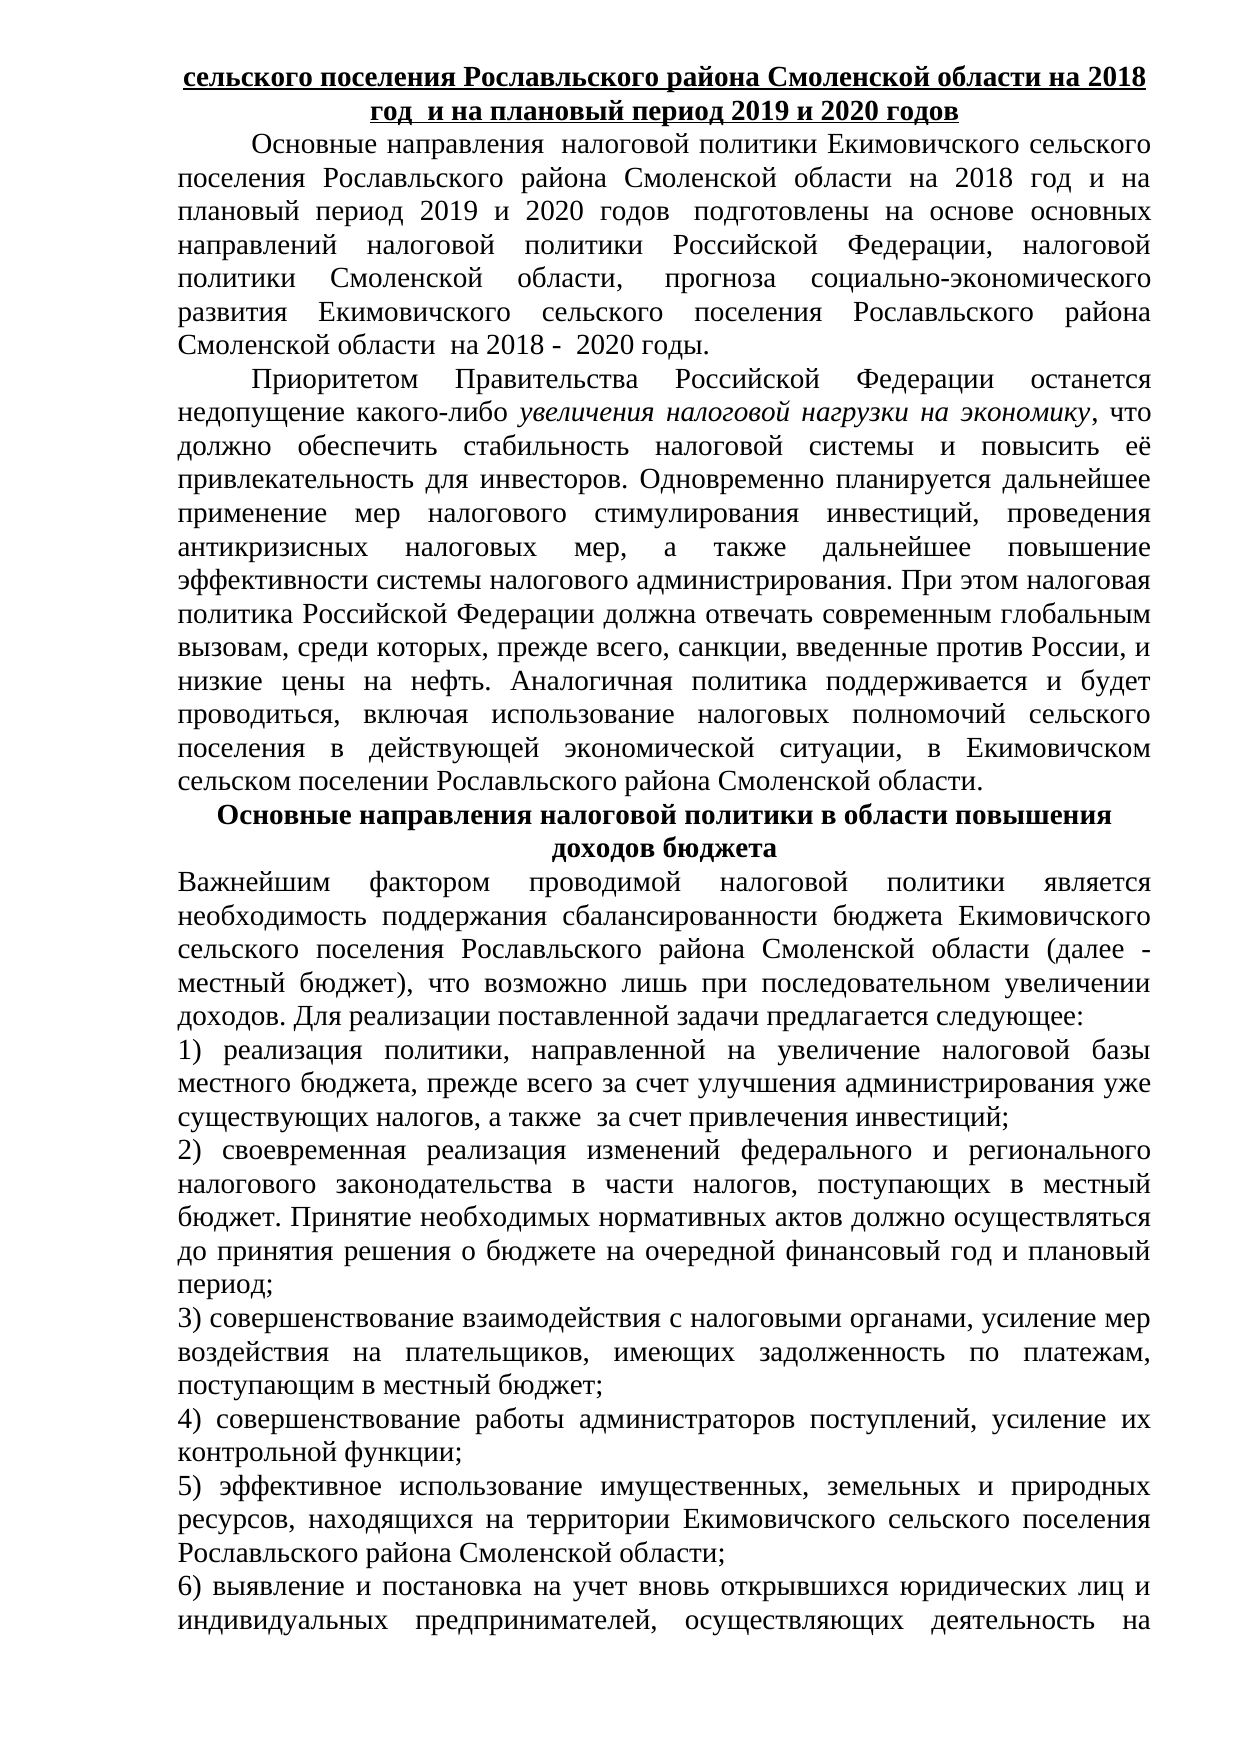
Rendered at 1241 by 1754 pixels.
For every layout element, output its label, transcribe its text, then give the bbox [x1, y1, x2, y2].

text 4) совершенствование работы администраторов поступлений, усиление их контрольной функции; [177, 1401, 1152, 1468]
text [177, 1568, 1152, 1636]
text 3) совершенствование взаимодействия с налоговыми органами, усиление мер воздействия на плательщиков, имеющих задолженность по платежам, поступающим в местный бюджет; [177, 1300, 1152, 1401]
text 1) реализация политики, направленной на увеличение налоговой базы местного бюджета, прежде всего за счет улучшения администрирования уже существующих налогов, а также за счет привлечения инвестиций; [177, 1032, 1152, 1132]
text 5) эффективное использование имущественных, земельных и природных ресурсов, находящихся на территории Екимовичского сельского поселения Рославльского района Смоленской области; [177, 1468, 1152, 1568]
text 2) своевременная реализация изменений федерального и регионального налогового законодательства в части налогов, поступающих в местный бюджет. Принятие необходимых нормативных актов должно осуществляться до принятия решения о бюджете на очередной финансовый год и плановый период; [177, 1132, 1152, 1300]
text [177, 59, 1152, 126]
text Важнейшим фактором проводимой налоговой политики является необходимость поддержания сбалансированности бюджета Екимовичского сельского поселения Рославльского района Смоленской области (далее -местный бюджет), что возможно лишь при последовательном увеличении доходов. Для реализации поставленной задачи предлагается следующее: [177, 864, 1152, 1032]
text Основные направления налоговой политики Екимовичского сельского поселения Рославльского района Смоленской области на 2018 год и на плановый период 2019 и 2020 годов подготовлены на основе основных направлений налоговой политики Российской Федерации, налоговой политики Смоленской области, прогноза социально-экономического развития Екимовичского сельского поселения Рославльского района Смоленской области на 2018 - 2020 годы. [177, 126, 1152, 361]
text Приоритетом Правительства Российской Федерации останется недопущение какого-либо увеличения налоговой нагрузки на экономику, что должно обеспечить стабильность налоговой системы и повысить её привлекательность для инвесторов. Одновременно планируется дальнейшее применение мер налогового стимулирования инвестиций, проведения антикризисных налоговых мер, а также дальнейшее повышение эффективности системы налогового администрирования. При этом налоговая политика Российской Федерации должна отвечать современным глобальным вызовам, среди которых, прежде всего, санкции, введенные против России, и низкие цены на нефть. Аналогичная политика поддерживается и будет проводиться, включая использование налоговых полномочий сельского поселения в действующей экономической ситуации, в Екимовичском сельском поселении Рославльского района Смоленской области. [177, 361, 1152, 797]
text Основные направления налоговой политики в области повышения доходов бюджета [177, 797, 1152, 864]
